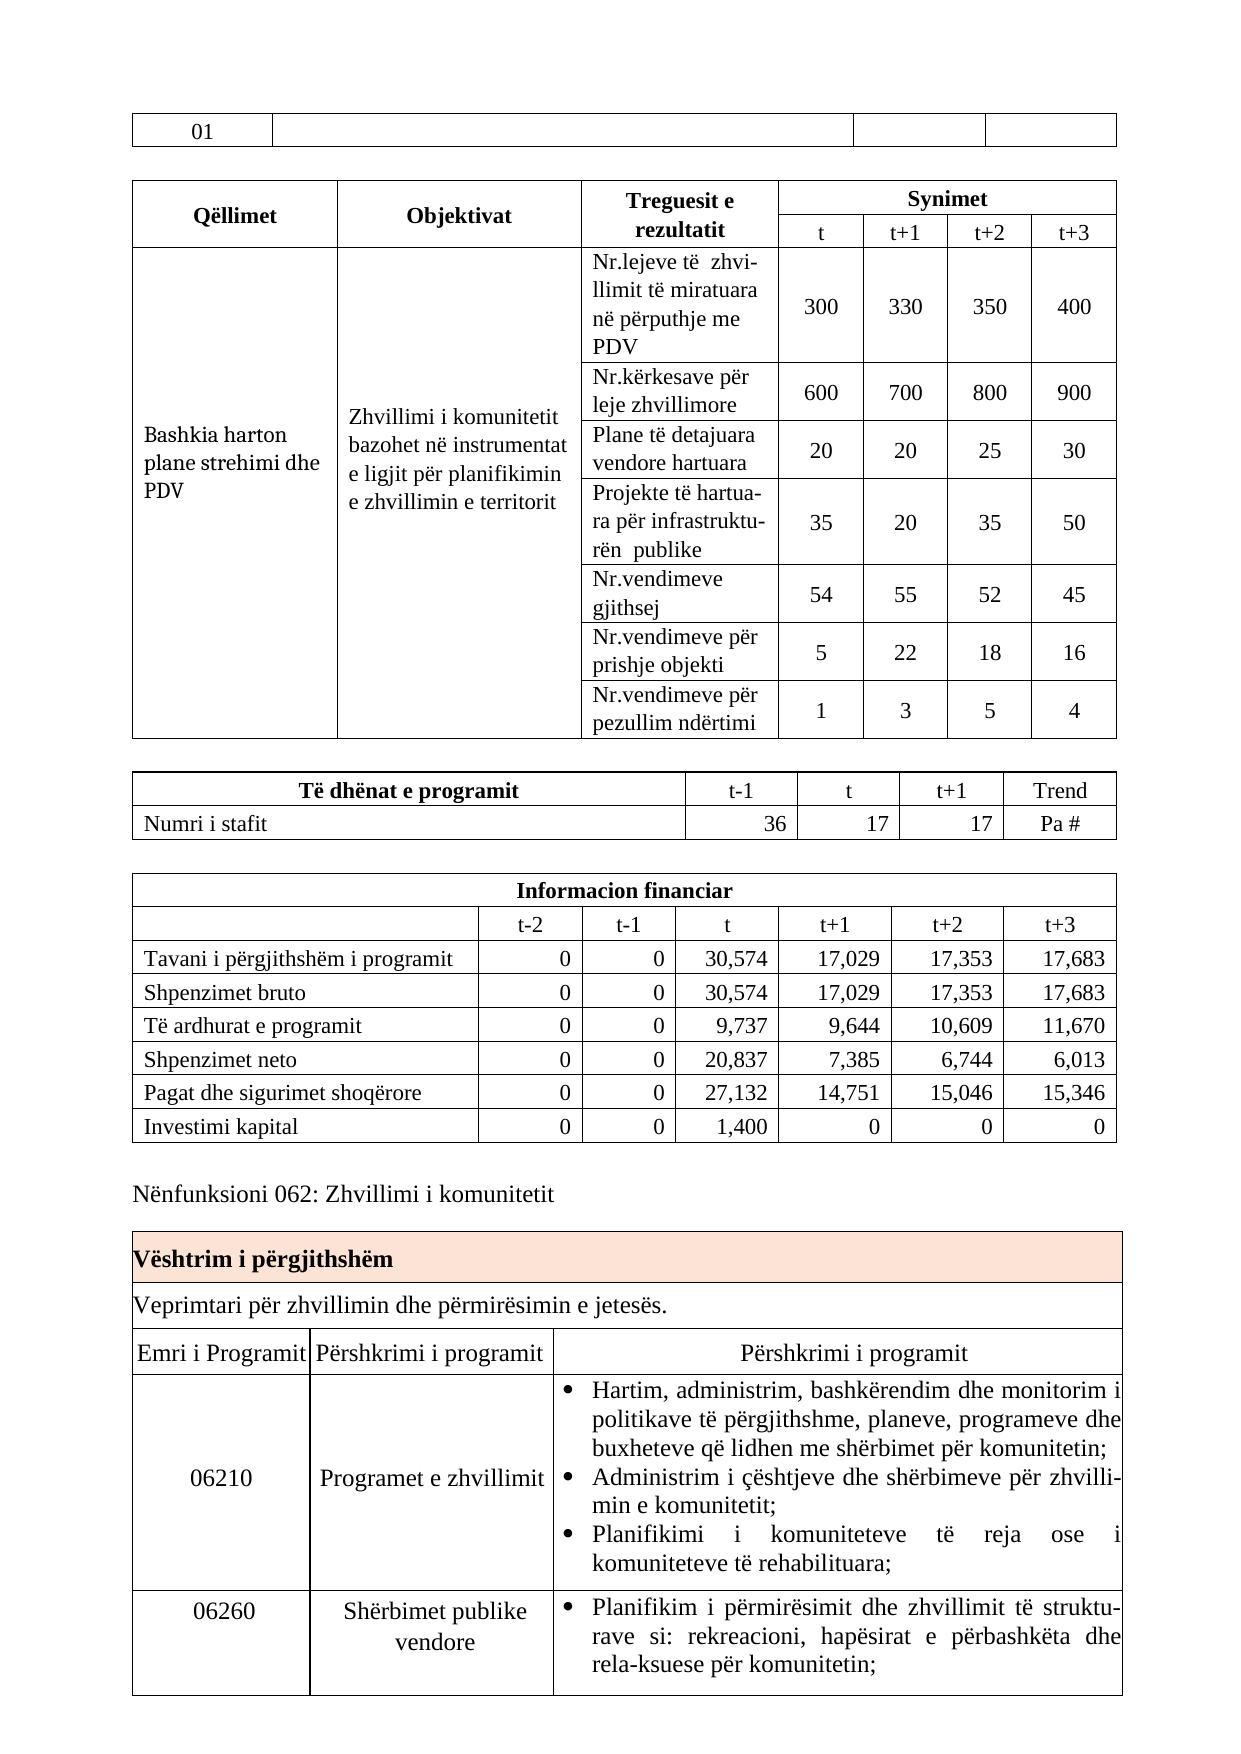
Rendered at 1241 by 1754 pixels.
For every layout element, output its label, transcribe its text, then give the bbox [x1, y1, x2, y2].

table_cell 54 [779, 565, 863, 622]
table_header Qëllimet [133, 181, 337, 247]
table_cell 4 [1032, 681, 1116, 738]
table_header Treguesit e rezultatit [582, 181, 778, 247]
table_cell Plane të detajuara vendore hartuara [582, 421, 778, 478]
table_cell 0 [479, 1008, 582, 1041]
table_cell t+3 [1032, 215, 1116, 247]
table_cell Përshkrimi i programit [311, 1329, 553, 1373]
table_cell Të ardhurat e programit [133, 1008, 478, 1041]
table_cell 11,670 [1004, 1008, 1116, 1041]
table_cell Pa # [1004, 806, 1116, 839]
table_cell 0 [583, 1075, 675, 1108]
table_cell 22 [864, 623, 947, 680]
table_cell 0 [479, 941, 582, 973]
table_cell 0 [479, 1109, 582, 1142]
table_cell Nr.vendimeve gjithsej [582, 565, 778, 622]
table_cell 6,013 [1004, 1042, 1116, 1074]
table_cell t+2 [948, 215, 1031, 247]
table_cell 17 [900, 806, 1003, 839]
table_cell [554, 1591, 1122, 1695]
table_cell 15,346 [1004, 1075, 1116, 1108]
table_cell t+1 [779, 907, 891, 940]
table_cell 50 [1032, 479, 1116, 564]
table_cell Projekte të hartua-ra për infrastruktu-rën publike [582, 479, 778, 564]
table_cell 0 [583, 941, 675, 973]
table_cell 7,385 [779, 1042, 891, 1074]
table_cell 6,744 [892, 1042, 1003, 1074]
table_cell 20 [864, 421, 947, 478]
table_cell 17,683 [1004, 974, 1116, 1007]
table_cell 1,400 [676, 1109, 778, 1142]
table_cell Zhvillimi i komunitetit bazohet në instrumentat e ligjit për planifikimin e zhvillimin e territorit [338, 248, 581, 680]
table_header t [798, 773, 899, 805]
table_header t-1 [686, 773, 797, 805]
table_cell t-2 [479, 907, 582, 940]
table_cell Nr.kërkesave për leje zhvillimore [582, 363, 778, 420]
table_cell 14,751 [779, 1075, 891, 1108]
table_cell 3 [864, 681, 947, 738]
table_cell Nr.vendimeve për pezullim ndërtimi [582, 681, 778, 738]
table_header Vështrim i përgjithshëm [133, 1232, 1122, 1282]
table_cell Veprimtari për zhvillimin dhe përmirësimin e jetesës. [133, 1283, 1122, 1328]
table_cell 55 [864, 565, 947, 622]
table_cell 36 [686, 806, 797, 839]
table_cell 15,046 [892, 1075, 1003, 1108]
table_header Objektivat [338, 181, 581, 247]
table_cell 0 [583, 1008, 675, 1041]
table_cell 30 [1032, 421, 1116, 478]
table_cell Emri i Programit [133, 1329, 309, 1373]
table_cell t [676, 907, 778, 940]
table_cell 0 [583, 1042, 675, 1074]
table_cell 900 [1032, 363, 1116, 420]
table_cell 27,132 [676, 1075, 778, 1108]
table_cell 9,737 [676, 1008, 778, 1041]
table_cell 0 [583, 974, 675, 1007]
table_cell [133, 907, 478, 940]
table_cell 17,683 [1004, 941, 1116, 973]
table_cell [986, 114, 1116, 146]
table_cell Investimi kapital [133, 1109, 478, 1142]
table_cell 0 [479, 974, 582, 1007]
table_cell 20 [864, 479, 947, 564]
table_cell 17,353 [892, 974, 1003, 1007]
table_cell 330 [864, 248, 947, 362]
table_cell 45 [1032, 565, 1116, 622]
table_cell Shpenzimet bruto [133, 974, 478, 1007]
table_cell 30,574 [676, 974, 778, 1007]
table_cell 35 [948, 479, 1031, 564]
table_cell 400 [1032, 248, 1116, 362]
table_cell 18 [948, 623, 1031, 680]
table_cell t [779, 215, 863, 247]
table_cell 300 [779, 248, 863, 362]
table_cell 0 [479, 1075, 582, 1108]
table_cell 20,837 [676, 1042, 778, 1074]
table_cell Numri i stafit [133, 806, 685, 839]
table_cell 0 [479, 1042, 582, 1074]
table_cell 52 [948, 565, 1031, 622]
table_header Të dhënat e programit [133, 773, 685, 805]
table_cell 0 [1004, 1109, 1116, 1142]
table_cell Bashkia harton plane strehimi dhe PDV [133, 248, 337, 680]
table_cell 17,029 [779, 974, 891, 1007]
table_cell 5 [779, 623, 863, 680]
table_cell 5 [948, 681, 1031, 738]
table_cell 20 [779, 421, 863, 478]
table_cell 01 [133, 114, 272, 146]
table_cell Nr.lejeve të zhvi-llimit të miratuara në përputhje me PDV [582, 248, 778, 362]
table_cell t+1 [864, 215, 947, 247]
table_cell 800 [948, 363, 1031, 420]
table_cell 700 [864, 363, 947, 420]
table_cell 600 [779, 363, 863, 420]
table_cell 25 [948, 421, 1031, 478]
table_cell 35 [779, 479, 863, 564]
table_cell Programet e zhvillimit [311, 1375, 553, 1590]
table_header Informacion financiar [133, 874, 1116, 906]
table_cell 350 [948, 248, 1031, 362]
table_cell t+3 [1004, 907, 1116, 940]
table_cell 0 [892, 1109, 1003, 1142]
table_cell Hartim, administrim, bashkërendim dhe monitorim i politikave të përgjithshme, planeve, programeve dhe buxheteve që lidhen me shërbimet për komunitetin; Administrim i çështjeve dhe shërbimeve për zhvilli-min e komunitetit; Planifikimi i komuniteteve të reja ose i komuniteteve të rehabilituara; [554, 1375, 1122, 1590]
table_header Synimet [779, 181, 1116, 213]
table_header t+1 [900, 773, 1003, 805]
table_cell 17,029 [779, 941, 891, 973]
table_header Trend [1004, 773, 1116, 805]
table_cell t+2 [892, 907, 1003, 940]
text Nënfunksioni 062: Zhvillimi i komunitetit [132, 1179, 1125, 1208]
table_cell t-1 [583, 907, 675, 940]
table_cell 30,574 [676, 941, 778, 973]
table_cell 1 [779, 681, 863, 738]
table_cell Përshkrimi i programit [554, 1329, 1122, 1373]
table_cell 0 [779, 1109, 891, 1142]
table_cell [311, 1591, 553, 1695]
table_cell 17,353 [892, 941, 1003, 973]
table_cell Pagat dhe sigurimet shoqërore [133, 1075, 478, 1108]
table_cell 0 [583, 1109, 675, 1142]
table_cell [133, 680, 337, 738]
table_cell Tavani i përgjithshëm i programit [133, 941, 478, 973]
table_cell Shpenzimet neto [133, 1042, 478, 1074]
table_cell Nr.vendimeve për prishje objekti [582, 623, 778, 680]
table_cell [273, 114, 853, 146]
table_cell 06210 [133, 1375, 309, 1590]
table_cell 17 [798, 806, 899, 839]
table_cell 06260 [133, 1591, 309, 1695]
table_cell [854, 114, 985, 146]
table_cell [338, 680, 581, 738]
table_cell 16 [1032, 623, 1116, 680]
table_cell 10,609 [892, 1008, 1003, 1041]
table_cell 9,644 [779, 1008, 891, 1041]
